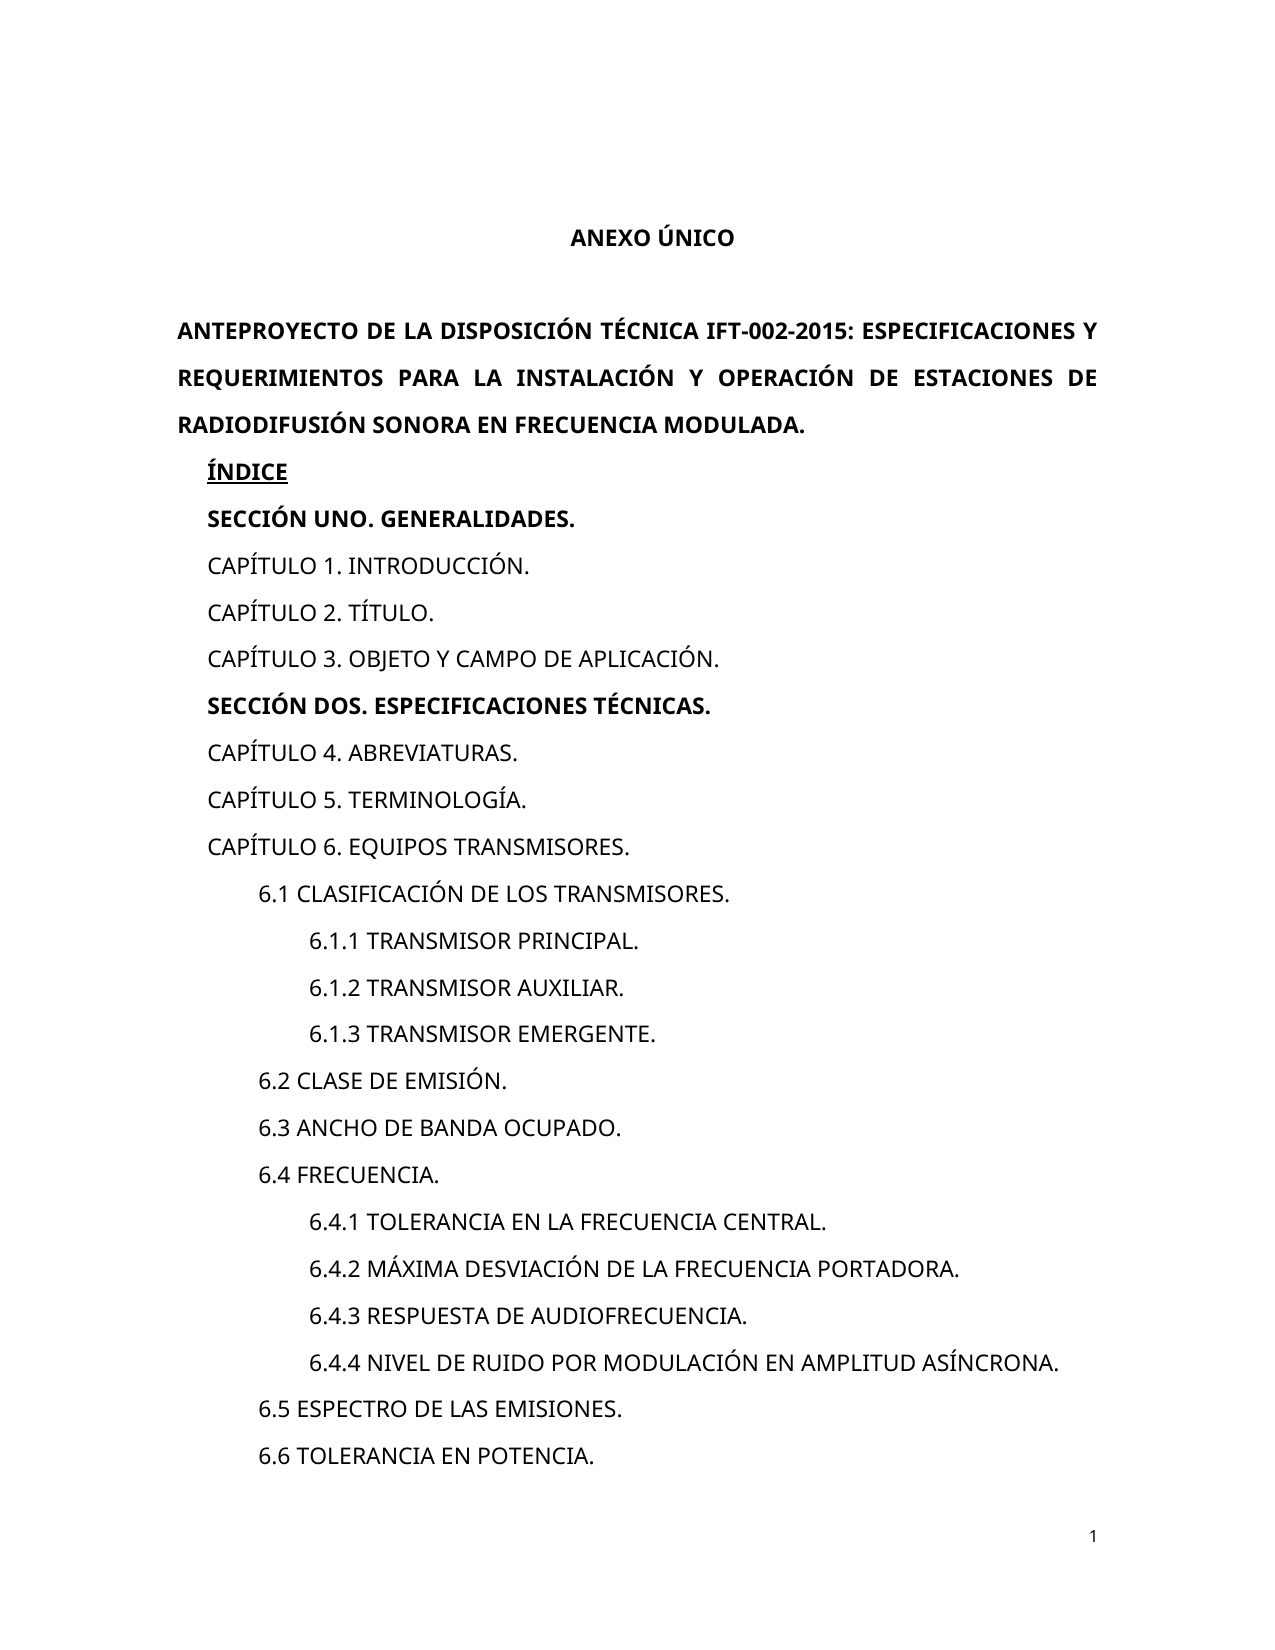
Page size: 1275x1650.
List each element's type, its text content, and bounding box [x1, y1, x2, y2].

text ANTEPROYECTO DE LA DISPOSICIÓN TÉCNICA IFT-002-2015: ESPECIFICACIONES Y REQUERIMIENTOS PARA LA INSTALACIÓN Y OPERACIÓN DE ESTACIONES DE RADIODIFUSIÓN SONORA EN FRECUENCIA MODULADA. [177, 315, 1098, 440]
text ÍNDICE [177, 456, 1098, 487]
text 6.1.2 TRANSMISOR AUXILIAR. [309, 972, 1098, 1003]
text CAPÍTULO 5. TERMINOLOGÍA. [177, 784, 1098, 815]
text 6.2 CLASE DE EMISIÓN. [258, 1065, 1098, 1097]
text 6.1.3 TRANSMISOR EMERGENTE. [309, 1018, 1098, 1050]
text 6.4.4 NIVEL DE RUIDO POR MODULACIÓN EN AMPLITUD ASÍNCRONA. [309, 1347, 1098, 1378]
text CAPÍTULO 2. TÍTULO. [177, 597, 1098, 628]
text 6.3 ANCHO DE BANDA OCUPADO. [258, 1112, 1098, 1143]
text 6.5 ESPECTRO DE LAS EMISIONES. [258, 1393, 1098, 1425]
text 6.4.1 TOLERANCIA EN LA FRECUENCIA CENTRAL. [309, 1206, 1098, 1237]
text 6.6 TOLERANCIA EN POTENCIA. [258, 1440, 1098, 1472]
text CAPÍTULO 3. OBJETO Y CAMPO DE APLICACIÓN. [177, 643, 1098, 675]
text 6.4.2 MÁXIMA DESVIACIÓN DE LA FRECUENCIA PORTADORA. [309, 1253, 1098, 1284]
text 6.4.3 RESPUESTA DE AUDIOFRECUENCIA. [309, 1300, 1098, 1331]
text CAPÍTULO 1. INTRODUCCIÓN. [177, 550, 1098, 581]
text 6.1.1 TRANSMISOR PRINCIPAL. [309, 925, 1098, 956]
text ANEXO ÚNICO [177, 222, 1098, 253]
text CAPÍTULO 6. EQUIPOS TRANSMISORES. [177, 831, 1098, 862]
text SECCIÓN UNO. GENERALIDADES. [177, 503, 1098, 534]
text CAPÍTULO 4. ABREVIATURAS. [177, 737, 1098, 768]
text SECCIÓN DOS. ESPECIFICACIONES TÉCNICAS. [177, 690, 1098, 722]
text 6.1 CLASIFICACIÓN DE LOS TRANSMISORES. [258, 878, 1098, 909]
text 6.4 FRECUENCIA. [258, 1159, 1098, 1190]
